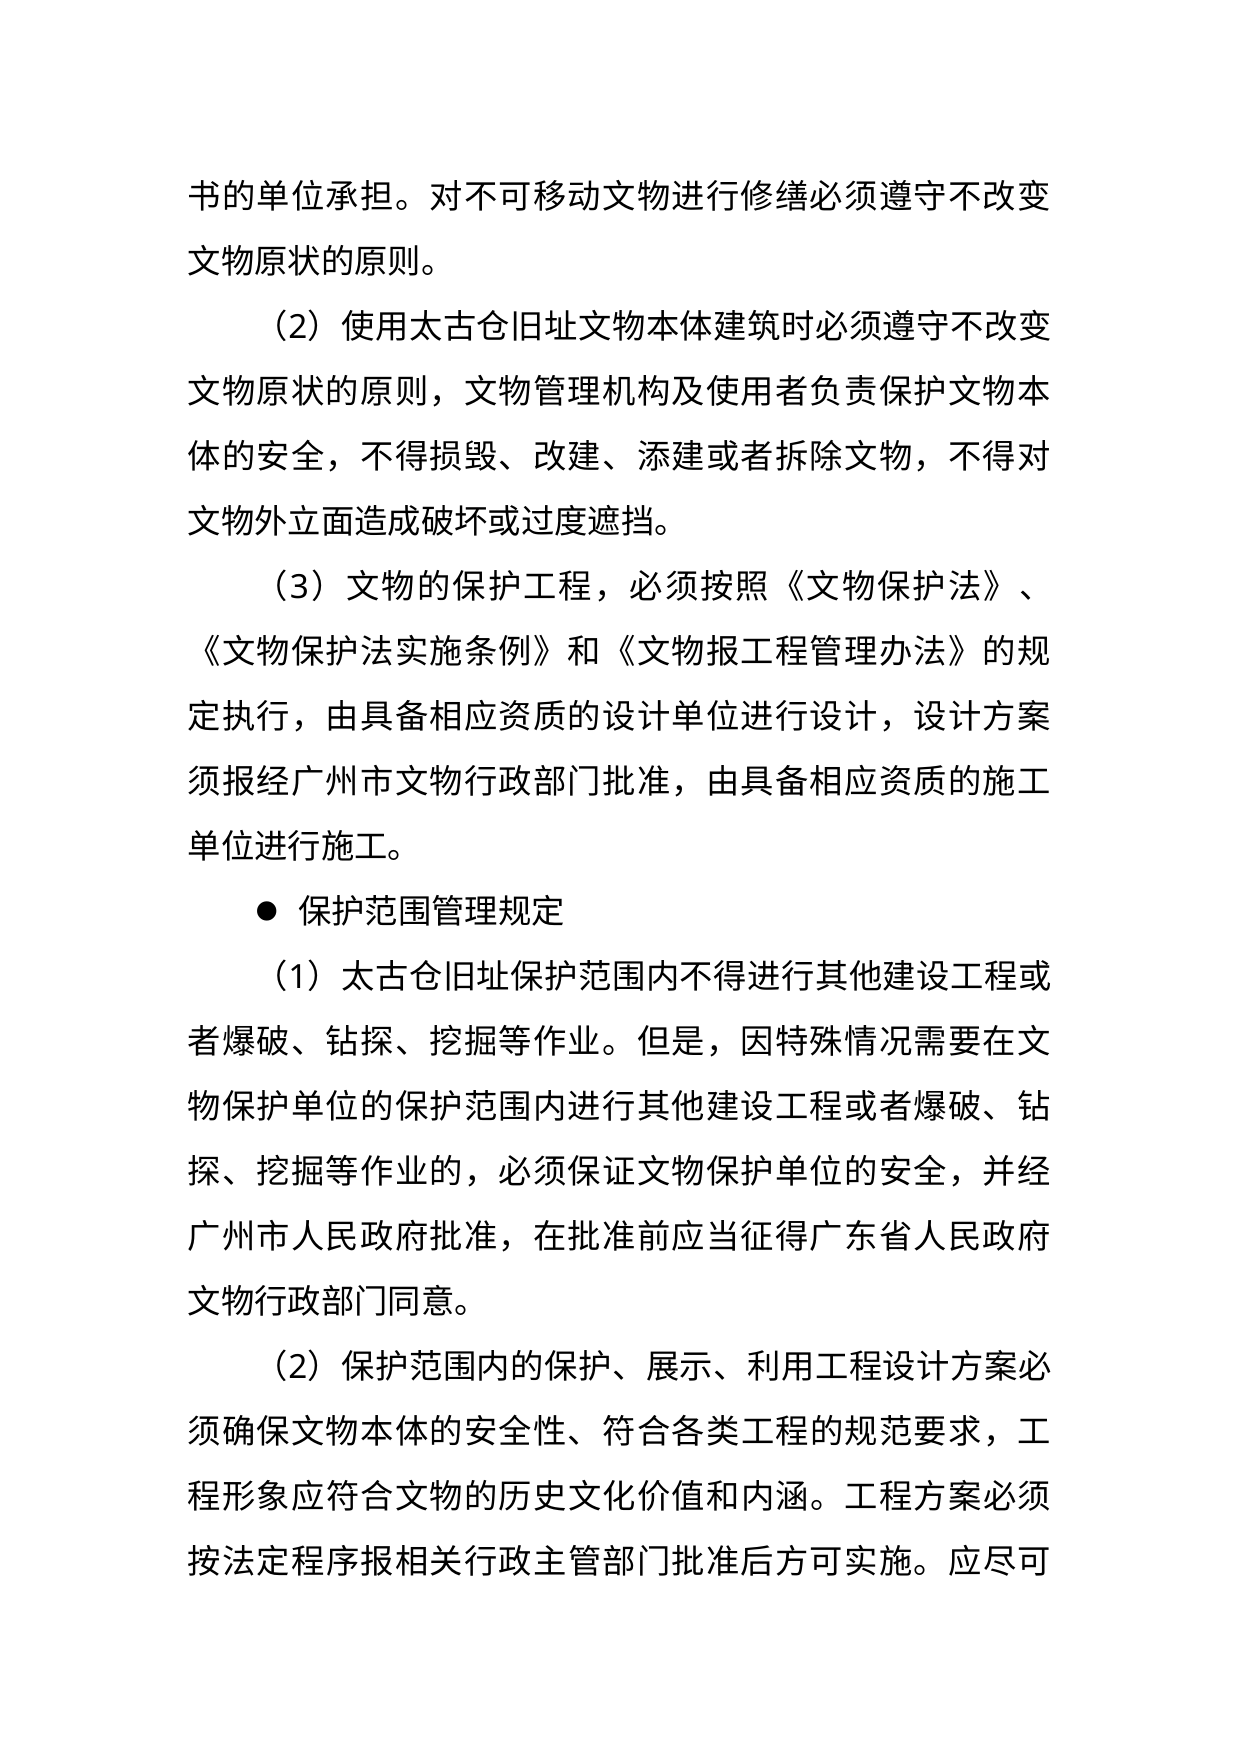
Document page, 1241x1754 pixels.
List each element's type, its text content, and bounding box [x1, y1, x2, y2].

text （3）文物的保护工程，必须按照《文物保护法》、《文物保护法实施条例》和《文物报工程管理办法》的规定执行，由具备相应资质的设计单位进行设计，设计方案须报经广州市文物行政部门批准，由具备相应资质的施工单位进行施工。 [187, 552, 1053, 877]
list 保护范围管理规定 [254, 877, 1053, 942]
text （2）使用太古仓旧址文物本体建筑时必须遵守不改变文物原状的原则，文物管理机构及使用者负责保护文物本体的安全，不得损毁、改建、添建或者拆除文物，不得对文物外立面造成破坏或过度遮挡。 [187, 292, 1053, 552]
text （1）太古仓旧址保护范围内不得进行其他建设工程或者爆破、钻探、挖掘等作业。但是，因特殊情况需要在文物保护单位的保护范围内进行其他建设工程或者爆破、钻探、挖掘等作业的，必须保证文物保护单位的安全，并经广州市人民政府批准，在批准前应当征得广东省人民政府文物行政部门同意。 [187, 942, 1053, 1332]
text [187, 1332, 1053, 1592]
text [187, 162, 1053, 292]
